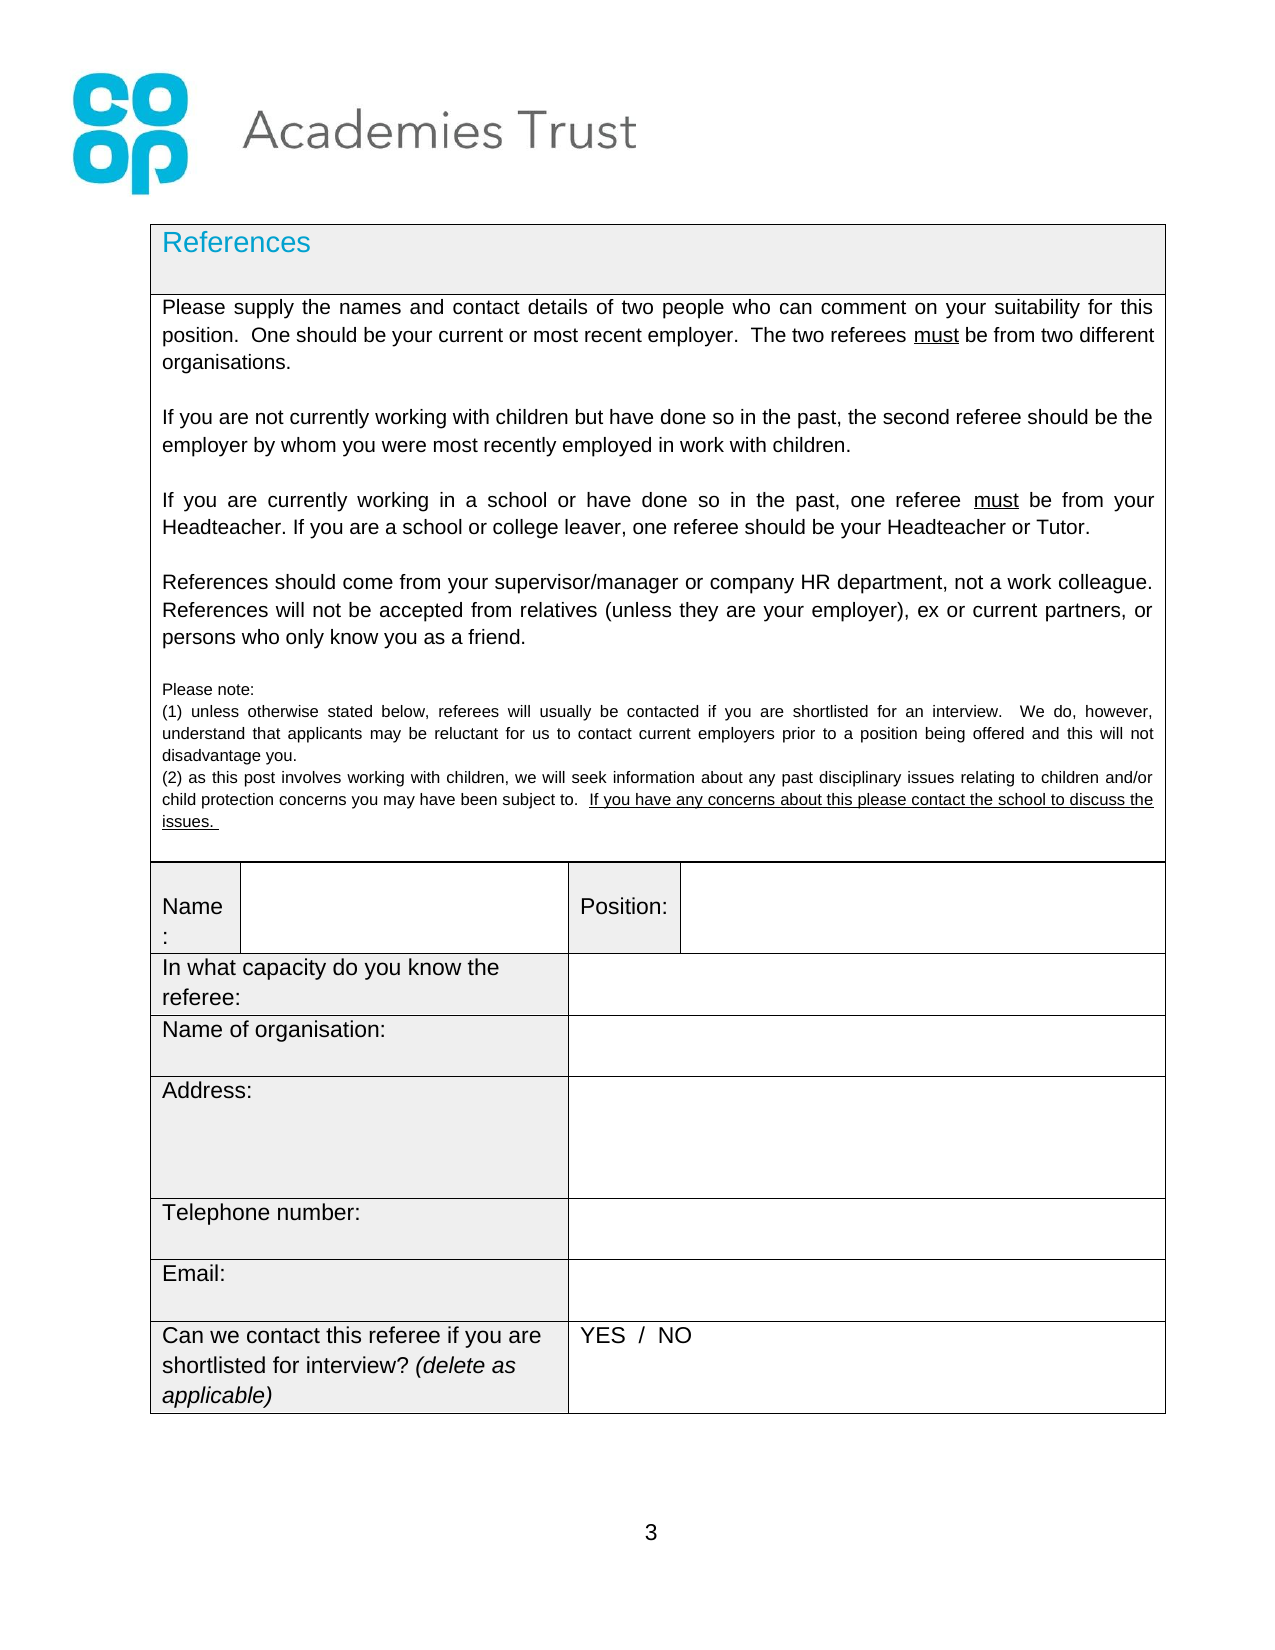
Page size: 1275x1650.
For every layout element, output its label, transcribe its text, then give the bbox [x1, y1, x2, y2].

table_header References [151, 225, 1165, 294]
table_cell Can we contact this referee if you are shortlisted for interview? (delete as applicable) [151, 1322, 568, 1412]
table_cell [569, 954, 1165, 1014]
table_cell [241, 863, 568, 953]
table_cell YES / NO [569, 1322, 1165, 1412]
table_cell In what capacity do you know the referee: [151, 954, 568, 1014]
table_cell Position: [569, 863, 680, 953]
table_cell Email: [151, 1260, 568, 1321]
table_cell Telephone number: [151, 1199, 568, 1259]
table_cell Name of organisation: [151, 1016, 568, 1076]
table_cell [569, 1077, 1165, 1198]
table_cell Please supply the names and contact details of two people who can comment on your suitability for this position. One should be your current or most recent employer. The two referees must be from two different organisations. If you are not currently working with children but have done so in the past, the second referee should be the employer by whom you were most recently employed in work with children. If you are currently working in a school or have done so in the past, one referee must be from your Headteacher. If you are a school or college leaver, one referee should be your Headteacher or Tutor. References should come from your supervisor/manager or company HR department, not a work colleague. References will not be accepted from relatives (unless they are your employer), ex or current partners, or persons who only know you as a friend. Please note: (1) unless otherwise stated below, referees will usually be contacted if you are shortlisted for an interview. We do, however, understand that applicants may be reluctant for us to contact current employers prior to a position being offered and this will not disadvantage you. (2) as this post involves working with children, we will seek information about any past disciplinary issues relating to children and/or child protection concerns you may have been subject to. If you have any concerns about this please contact the school to discuss the issues. [151, 295, 1165, 861]
table_cell [569, 1260, 1165, 1321]
picture [0, 0, 1275, 206]
table_cell Name: [151, 863, 240, 953]
table_cell [569, 1199, 1165, 1259]
table_cell [681, 863, 1165, 953]
table_cell [569, 1016, 1165, 1076]
table_cell Address: [151, 1077, 568, 1198]
